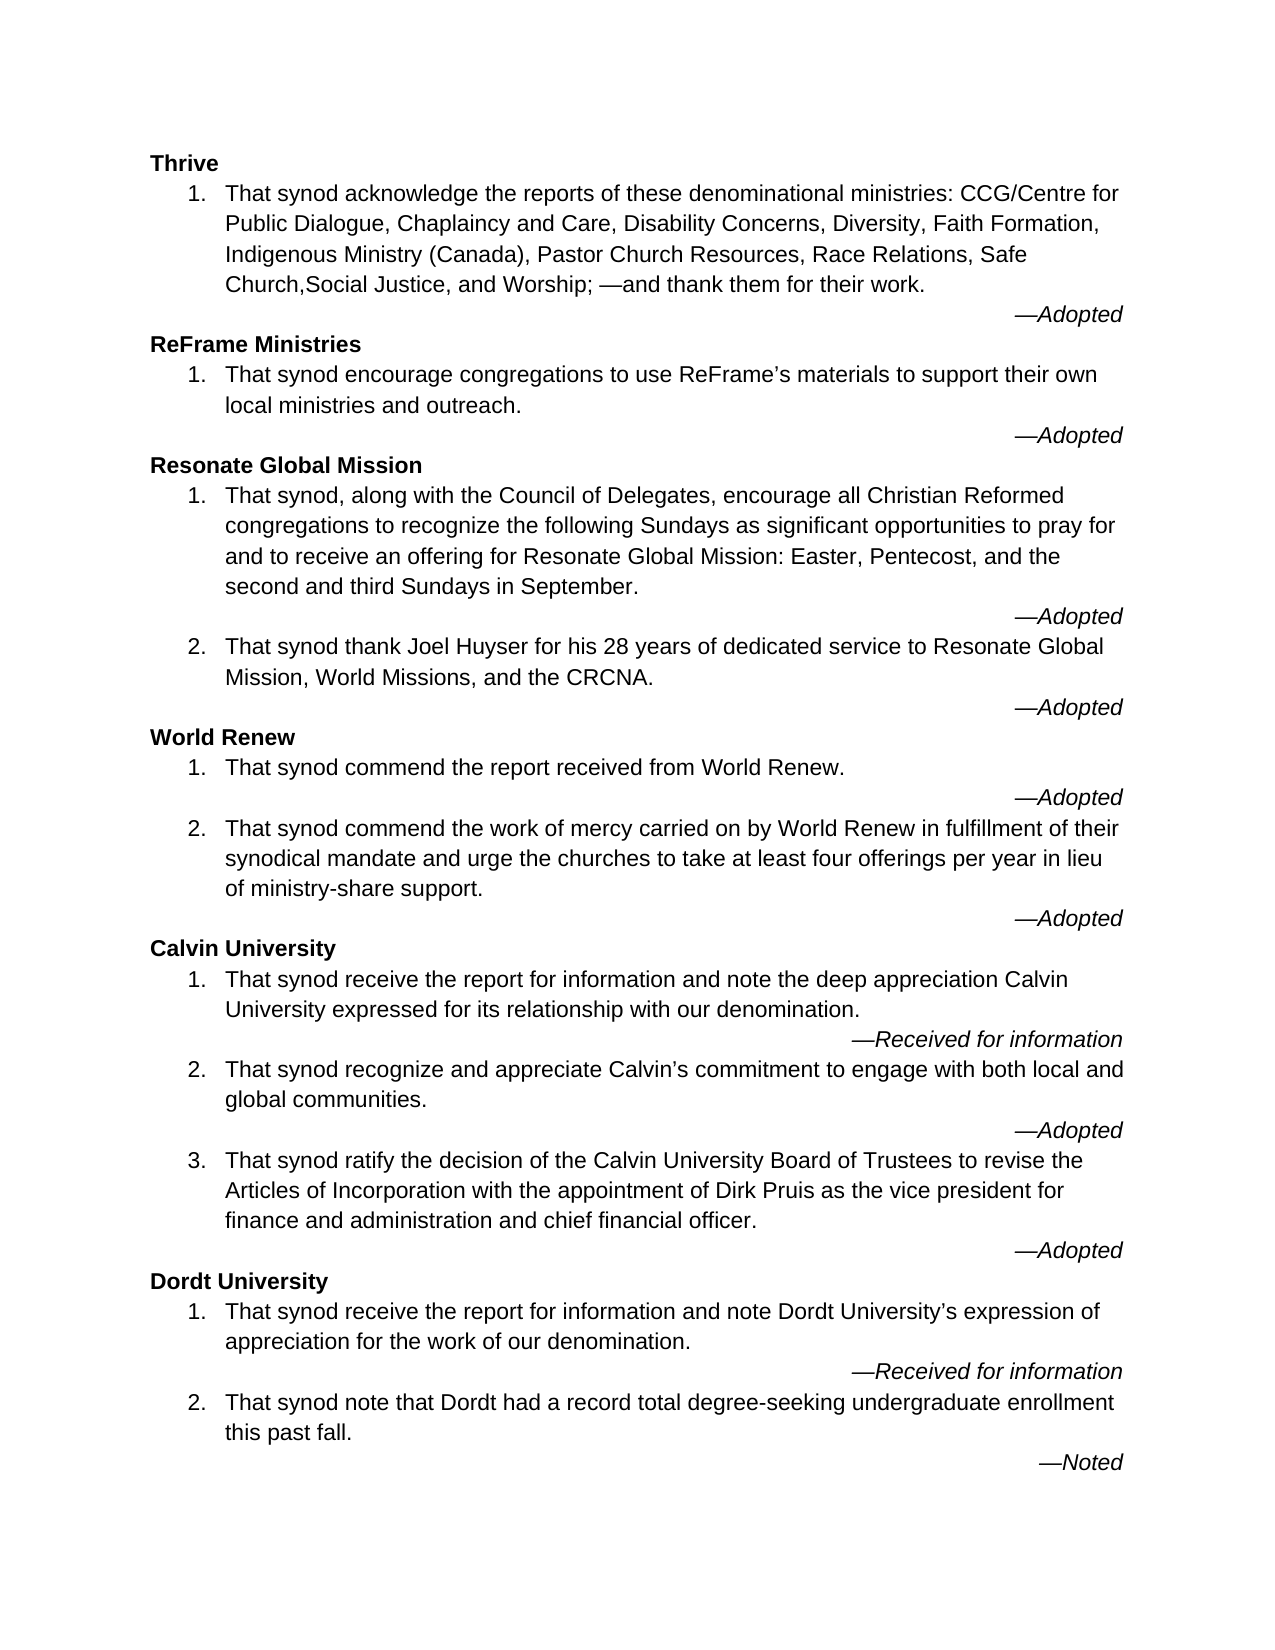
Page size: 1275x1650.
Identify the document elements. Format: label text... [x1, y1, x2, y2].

text —Adopted [150, 1237, 1125, 1264]
list That synod acknowledge the reports of these denominational ministries: CCG/Centre for Public Dialogue, Chaplaincy and Care, Disability Concerns, Diversity, Faith Formation, Indigenous Ministry (Canada), Pastor Church Resources, Race Relations, Safe Church,Social Justice, and Worship; —and thank them for their work. [187, 180, 1125, 297]
text Thrive [150, 150, 1125, 176]
list That synod note that Dordt had a record total degree-seeking undergraduate enrollment this past fall. [187, 1388, 1125, 1445]
text Resonate Global Mission [150, 452, 1125, 478]
text —Adopted [150, 603, 1125, 629]
text —Adopted [150, 694, 1125, 720]
list That synod ratify the decision of the Calvin University Board of Trustees to revise the Articles of Incorporation with the appointment of Dirk Pruis as the vice president for finance and administration and chief financial officer. [187, 1147, 1125, 1234]
text —Adopted [225, 301, 1125, 327]
list That synod receive the report for information and note Dordt University’s expression of appreciation for the work of our denomination. [187, 1298, 1125, 1354]
list That synod, along with the Council of Delegates, encourage all Christian Reformed congregations to recognize the following Sundays as significant opportunities to pray for and to receive an offering for Resonate Global Mission: Easter, Pentecost, and the second and third Sundays in September. [187, 482, 1125, 599]
text —Received for information [150, 1358, 1125, 1385]
list That synod commend the report received from World Renew. [187, 754, 1125, 781]
text —Received for information [150, 1026, 1125, 1052]
text —Adopted [150, 905, 1125, 932]
list That synod thank Joel Huyser for his 28 years of dedicated service to Resonate Global Mission, World Missions, and the CRCNA. [187, 633, 1125, 690]
text Dordt University [150, 1268, 1125, 1294]
text —Noted [150, 1449, 1125, 1475]
list That synod recognize and appreciate Calvin’s commitment to engage with both local and global communities. [187, 1056, 1125, 1113]
text Calvin University [150, 935, 1125, 962]
text ReFrame Ministries [150, 331, 1125, 358]
text World Renew [150, 724, 1125, 750]
list That synod commend the work of mercy carried on by World Renew in fulfillment of their synodical mandate and urge the churches to take at least four offerings per year in lieu of ministry-share support. [187, 814, 1125, 901]
list That synod receive the report for information and note the deep appreciation Calvin University expressed for its relationship with our denomination. [187, 966, 1125, 1022]
text —Adopted [150, 1117, 1125, 1143]
text —Adopted [150, 784, 1125, 811]
text —Adopted [150, 422, 1125, 448]
list That synod encourage congregations to use ReFrame’s materials to support their own local ministries and outreach. [187, 361, 1125, 418]
